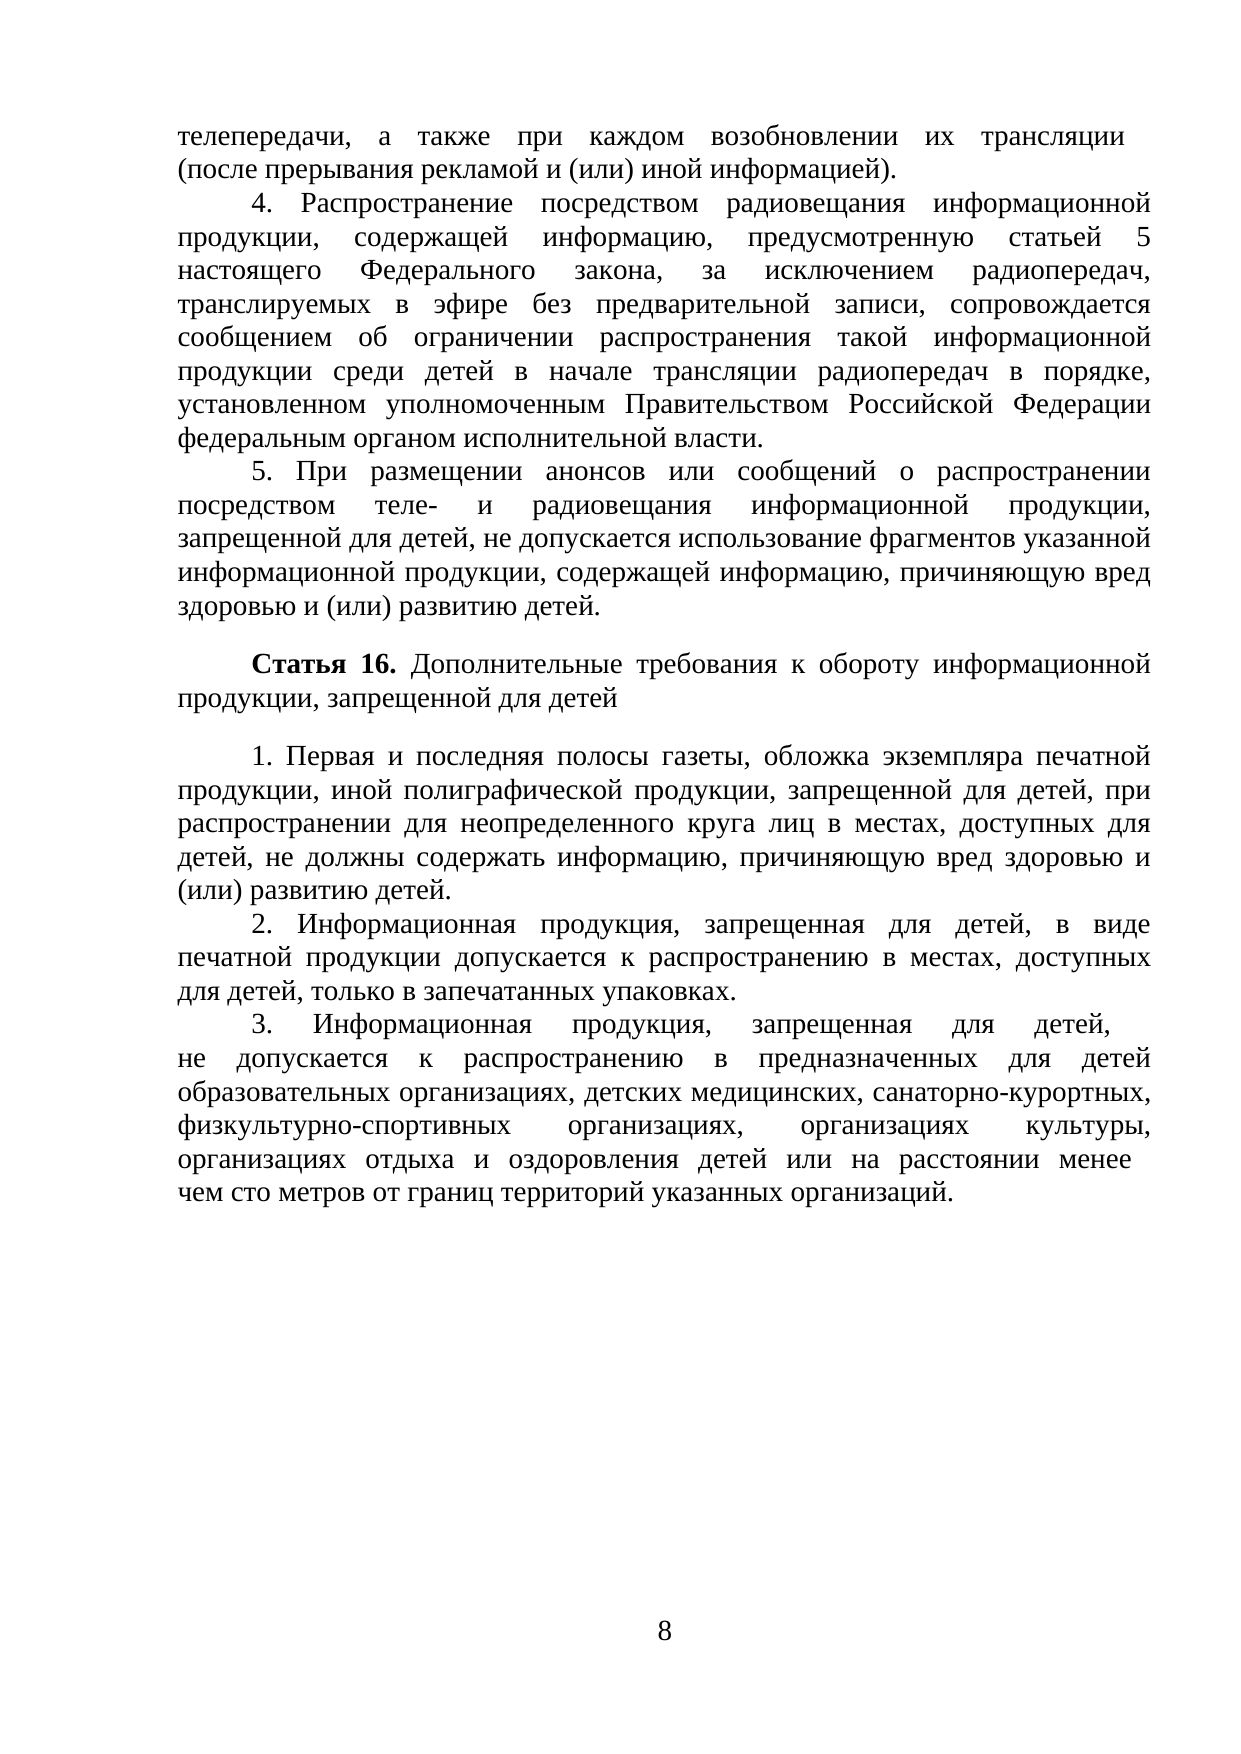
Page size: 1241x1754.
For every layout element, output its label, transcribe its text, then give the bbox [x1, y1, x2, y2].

text 5. При размещении анонсов или сообщений о распространении посредством теле- и радиовещания информационной продукции, запрещенной для детей, не допускается использование фрагментов указанной информационной продукции, содержащей информацию, причиняющую вред здоровью и (или) развитию детей. [177, 453, 1152, 621]
text 2. Информационная продукция, запрещенная для детей, в виде печатной продукции допускается к распространению в местах, доступных для детей, только в запечатанных упаковках. [177, 906, 1152, 1007]
text 3. Информационная продукция, запрещенная для детей, не допускается к распространению в предназначенных для детей образовательных организациях, детских медицинских, санаторно-курортных, физкультурно-спортивных организациях, организациях культуры, организациях отдыха и оздоровления детей или на расстоянии менее чем сто метров от границ территорий указанных организаций. [177, 1007, 1152, 1208]
text 4. Распространение посредством радиовещания информационной продукции, содержащей информацию, предусмотренную статьей 5 настоящего Федерального закона, за исключением радиопередач, транслируемых в эфире без предварительной записи, сопровождается сообщением об ограничении распространения такой информационной продукции среди детей в начале трансляции радиопередач в порядке, установленном уполномоченным Правительством Российской Федерации федеральным органом исполнительной власти. [177, 185, 1152, 453]
text 1. Первая и последняя полосы газеты, обложка экземпляра печатной продукции, иной полиграфической продукции, запрещенной для детей, при распространении для неопределенного круга лиц в местах, доступных для детей, не должны содержать информацию, причиняющую вред здоровью и (или) развитию детей. [177, 738, 1152, 906]
text Статья 16. Дополнительные требования к обороту информационной продукции, запрещенной для детей [177, 646, 1152, 713]
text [177, 118, 1152, 185]
